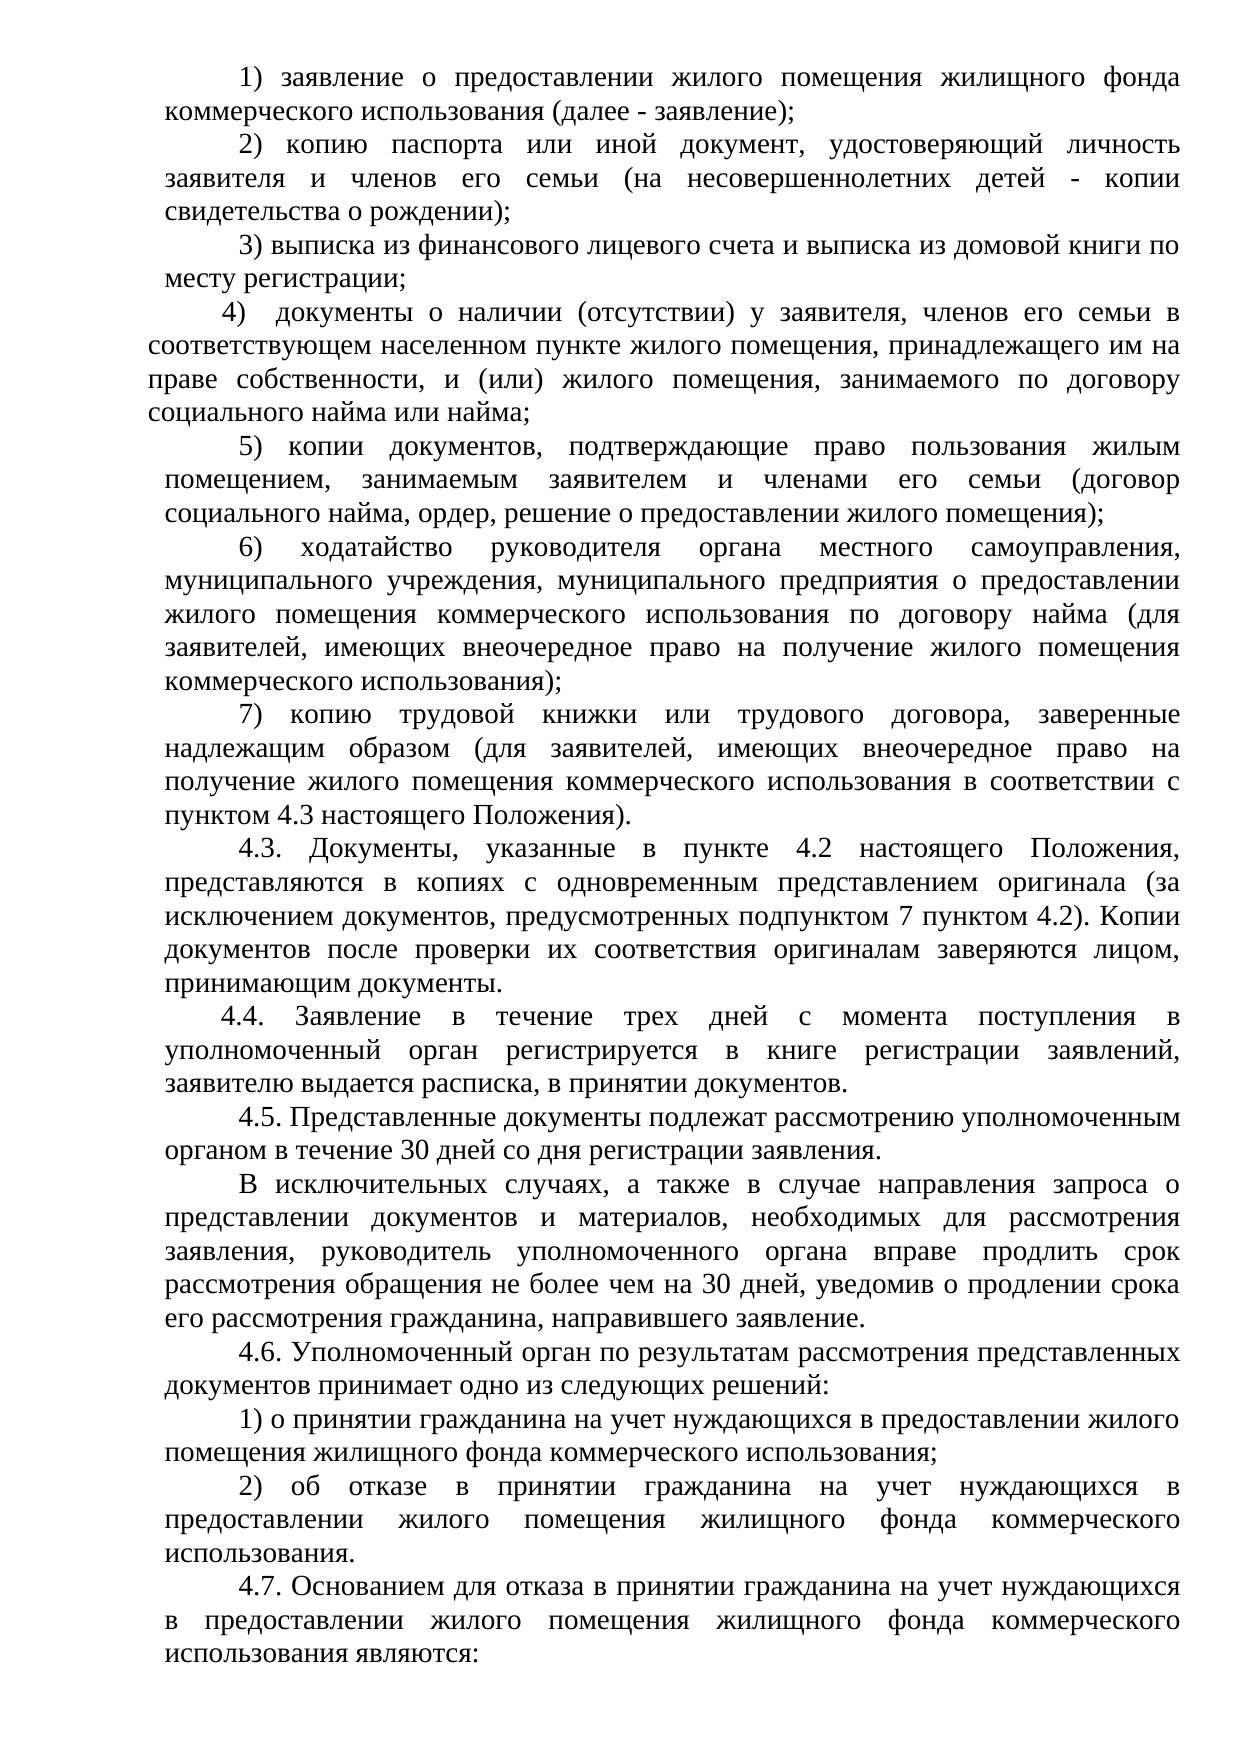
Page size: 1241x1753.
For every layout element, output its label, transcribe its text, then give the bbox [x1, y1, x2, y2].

text 4) документы о наличии (отсутствии) у заявителя, членов его семьи в соответствующем населенном пункте жилого помещения, принадлежащего им на праве собственности, и (или) жилого помещения, занимаемого по договору социального найма или найма; [148, 294, 1181, 428]
text 1) заявление о предоставлении жилого помещения жилищного фонда коммерческого использования (далее - заявление); [164, 59, 1181, 126]
text 2) копию паспорта или иной документ, удостоверяющий личность заявителя и членов его семьи (на несовершеннолетних детей - копии свидетельства о рождении); [164, 126, 1181, 227]
text 4.6. Уполномоченный орган по результатам рассмотрения представленных документов принимает одно из следующих решений: [164, 1334, 1181, 1401]
text В исключительных случаях, а также в случае направления запроса о представлении документов и материалов, необходимых для рассмотрения заявления, руководитель уполномоченного органа вправе продлить срок рассмотрения обращения не более чем на 30 дней, уведомив о продлении срока его рассмотрения гражданина, направившего заявление. [164, 1166, 1181, 1334]
text 3) выписка из финансового лицевого счета и выписка из домовой книги по месту регистрации; [164, 227, 1181, 294]
text 4.5. Представленные документы подлежат рассмотрению уполномоченным органом в течение 30 дней со дня регистрации заявления. [164, 1099, 1181, 1166]
text 5) копии документов, подтверждающие право пользования жилым помещением, занимаемым заявителем и членами его семьи (договор социального найма, ордер, решение о предоставлении жилого помещения); [164, 428, 1181, 529]
text 4.3. Документы, указанные в пункте 4.2 настоящего Положения, представляются в копиях с одновременным представлением оригинала (за исключением документов, предусмотренных подпунктом 7 пунктом 4.2). Копии документов после проверки их соответствия оригиналам заверяются лицом, принимающим документы. [164, 831, 1181, 998]
text 1) о принятии гражданина на учет нуждающихся в предоставлении жилого помещения жилищного фонда коммерческого использования; [164, 1401, 1181, 1468]
text 2) об отказе в принятии гражданина на учет нуждающихся в предоставлении жилого помещения жилищного фонда коммерческого использования. [164, 1468, 1181, 1568]
text 6) ходатайство руководителя органа местного самоуправления, муниципального учреждения, муниципального предприятия о предоставлении жилого помещения коммерческого использования по договору найма (для заявителей, имеющих внеочередное право на получение жилого помещения коммерческого использования); [164, 529, 1181, 696]
text 4.4. Заявление в течение трех дней с момента поступления в уполномоченный орган регистрируется в книге регистрации заявлений, заявителю выдается расписка, в принятии документов. [164, 998, 1181, 1099]
text 7) копию трудовой книжки или трудового договора, заверенные надлежащим образом (для заявителей, имеющих внеочередное право на получение жилого помещения коммерческого использования в соответствии с пунктом 4.3 настоящего Положения). [164, 696, 1181, 831]
text 4.7. Основанием для отказа в принятии гражданина на учет нуждающихся в предоставлении жилого помещения жилищного фонда коммерческого использования являются: [164, 1568, 1181, 1669]
